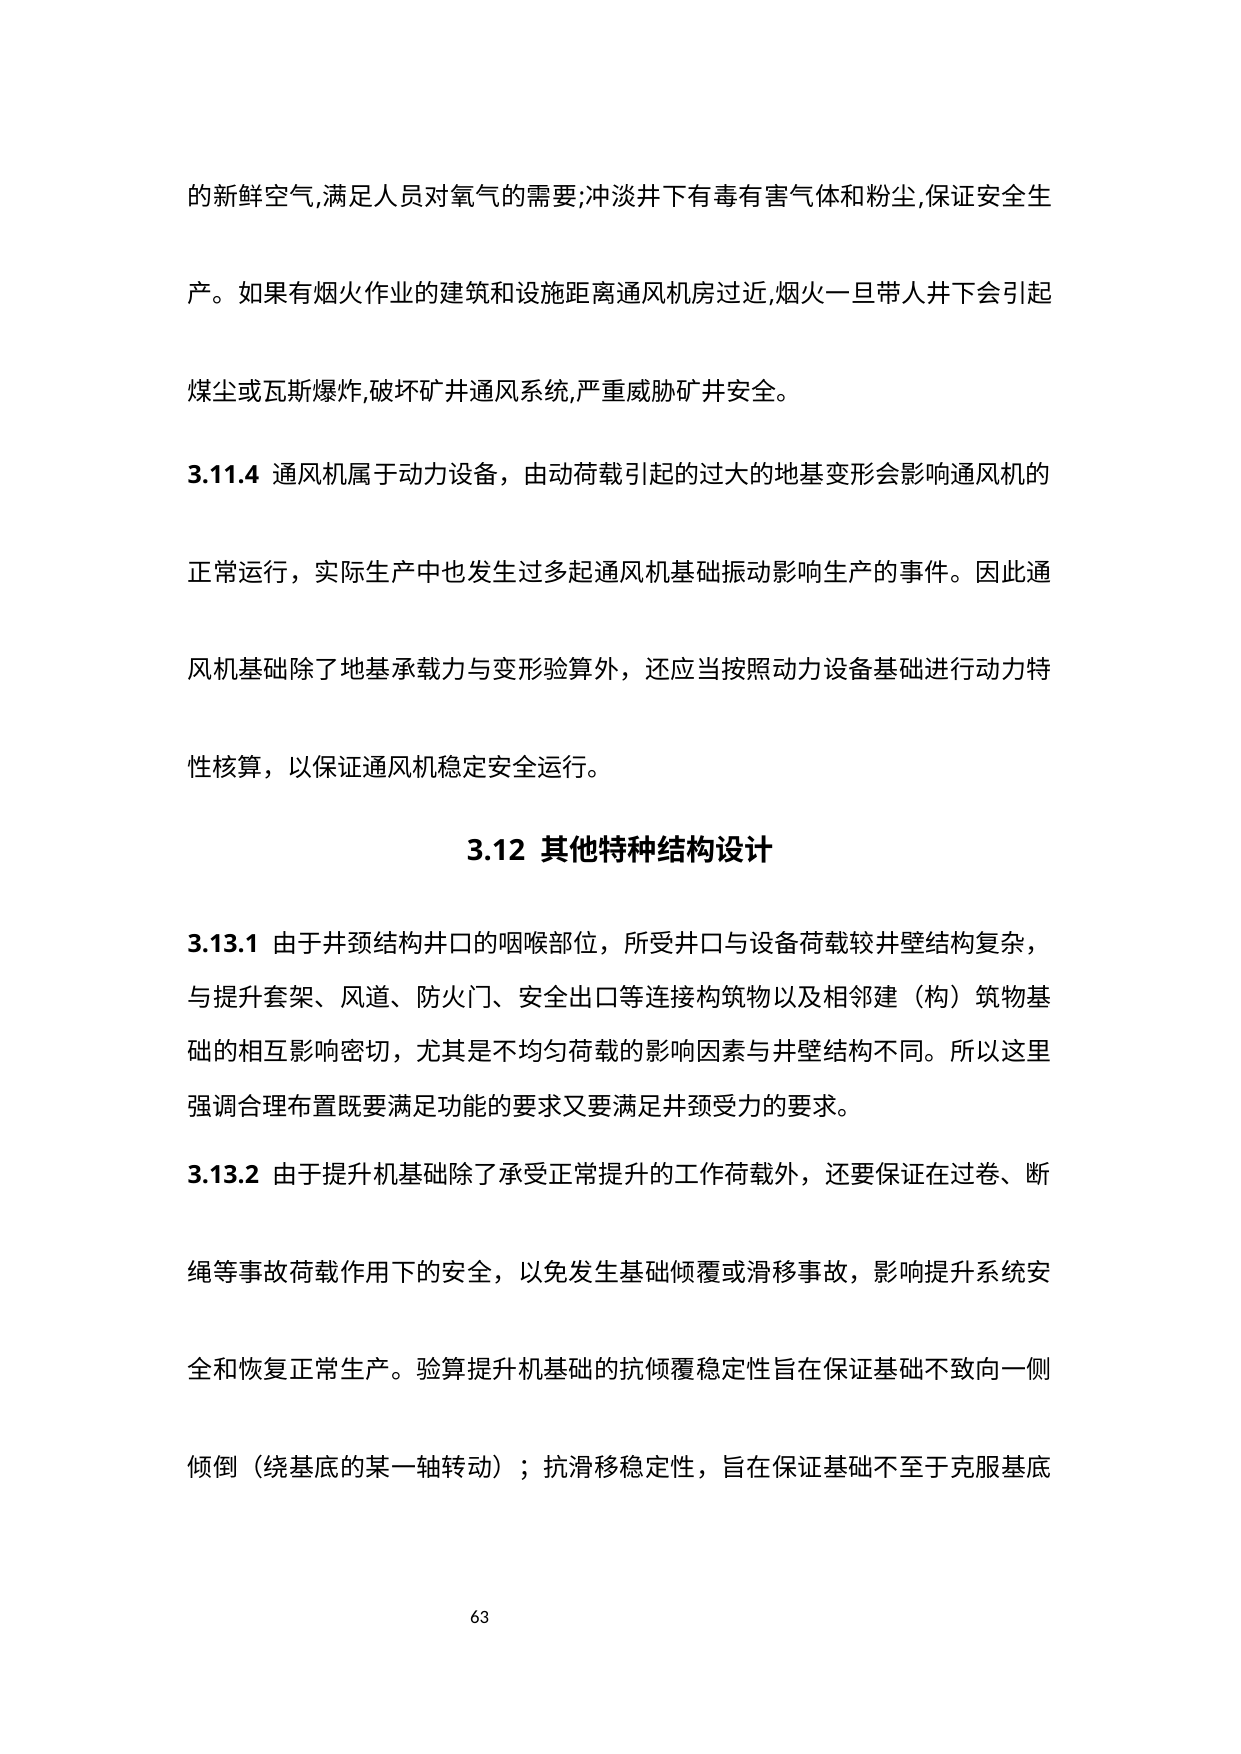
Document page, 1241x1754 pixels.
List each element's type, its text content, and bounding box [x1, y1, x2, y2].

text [187, 162, 1053, 422]
text 3.13.1 由于井颈结构井口的咽喉部位，所受井口与设备荷载较井壁结构复杂，与提升套架、风道、防火门、安全出口等连接构筑物以及相邻建（构）筑物基础的相互影响密切，尤其是不均匀荷载的影响因素与井壁结构不同。所以这里强调合理布置既要满足功能的要求又要满足井颈受力的要求。 [187, 923, 1053, 1122]
text 3.12 其他特种结构设计 [187, 816, 1053, 881]
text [187, 1141, 1053, 1498]
text 3.11.4 通风机属于动力设备，由动荷载引起的过大的地基变形会影响通风机的正常运行，实际生产中也发生过多起通风机基础振动影响生产的事件。因此通风机基础除了地基承载力与变形验算外，还应当按照动力设备基础进行动力特性核算，以保证通风机稳定安全运行。 [187, 440, 1053, 798]
